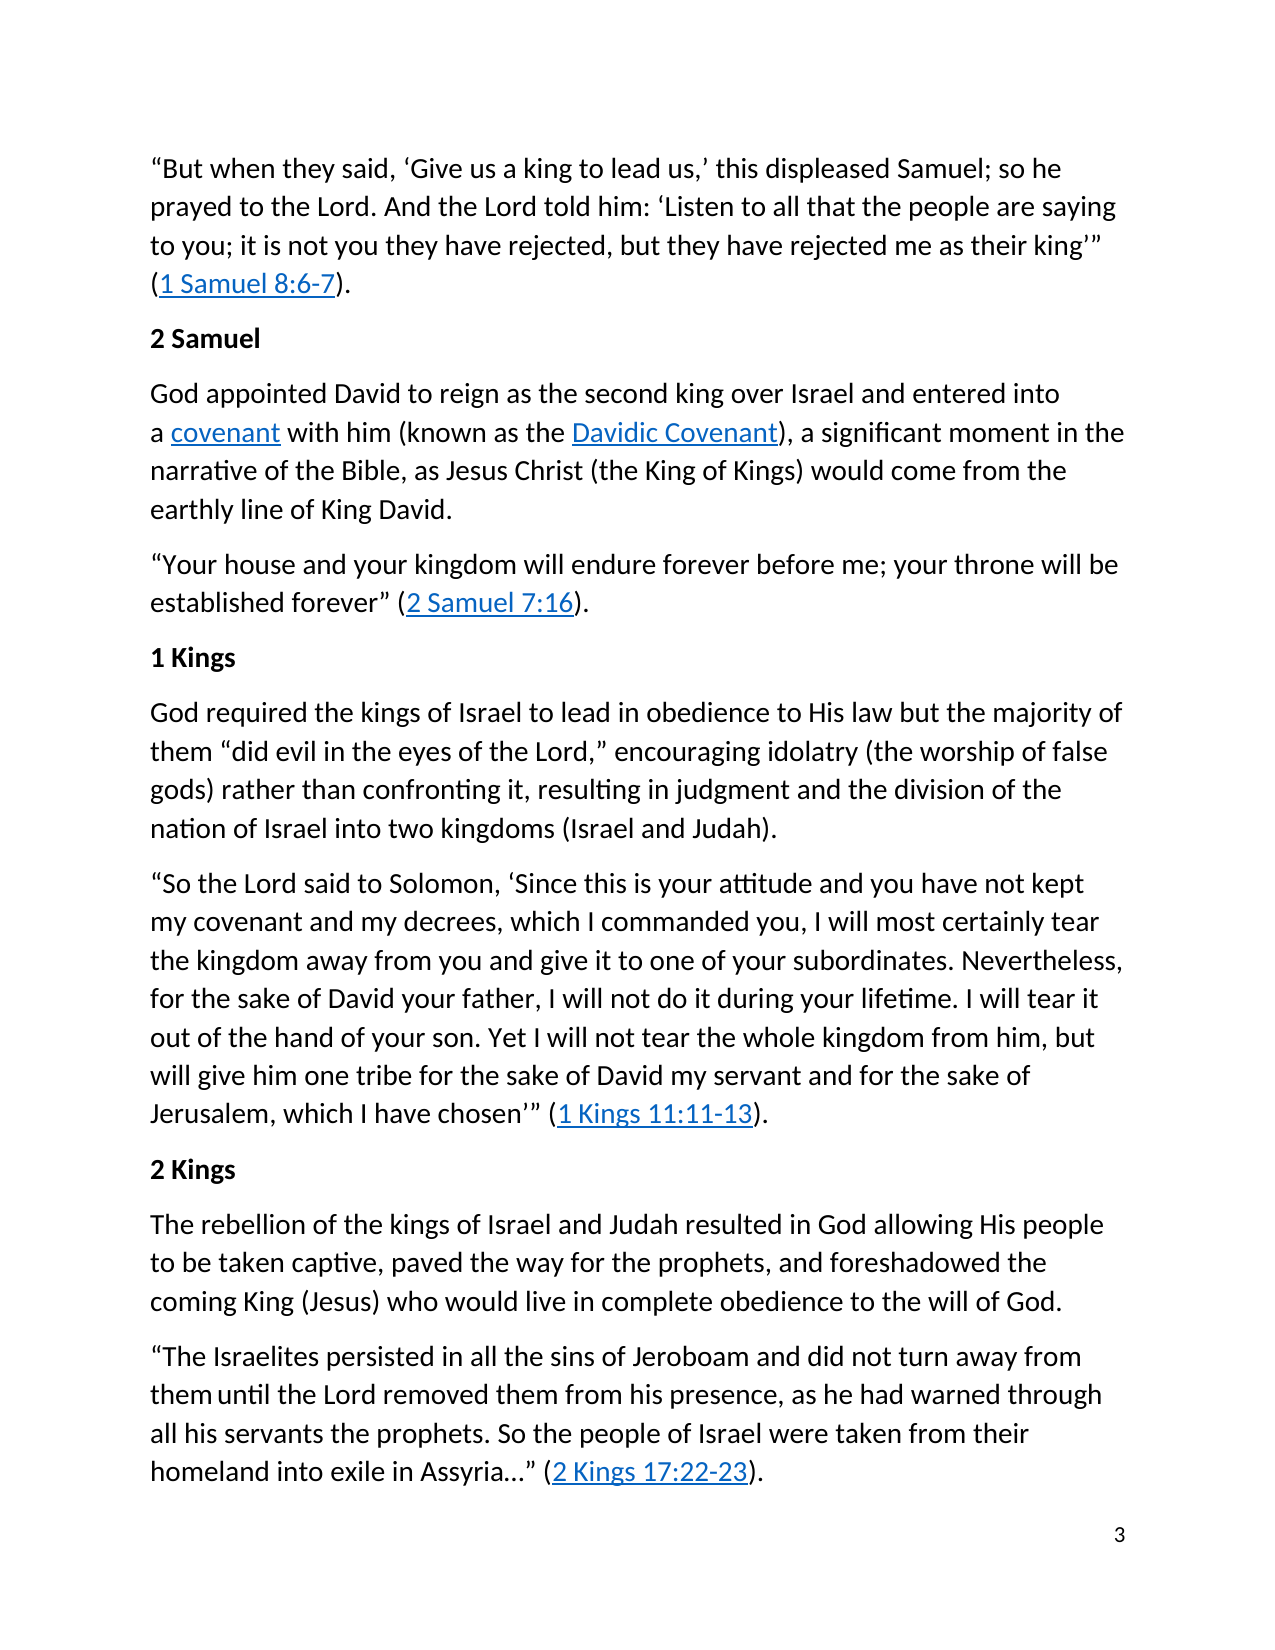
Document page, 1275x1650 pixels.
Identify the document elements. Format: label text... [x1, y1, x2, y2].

text “But when they said, ‘Give us a king to lead us,’ this displeased Samuel; so he prayed to the Lord. And the Lord told him: ‘Listen to all that the people are saying to you; it is not you they have rejected, but they have rejected me as their king’” (1 Samuel 8:6-7). [150, 150, 1125, 301]
text “Your house and your kingdom will endure forever before me; your throne will be established forever” (2 Samuel 7:16). [150, 546, 1125, 620]
text The rebellion of the kings of Israel and Judah resulted in God allowing His people to be taken captive, paved the way for the prophets, and foreshadowed the coming King (Jesus) who would live in complete obedience to the will of God. [150, 1206, 1125, 1318]
text 2 Kings [150, 1151, 1125, 1186]
text 1 Kings [150, 639, 1125, 675]
text “So the Lord said to Solomon, ‘Since this is your attitude and you have not kept my covenant and my decrees, which I commanded you, I will most certainly tear the kingdom away from you and give it to one of your subordinates. Nevertheless, for the sake of David your father, I will not do it during your lifetime. I will tear it out of the hand of your son. Yet I will not tear the whole kingdom from him, but will give him one tribe for the sake of David my servant and for the sake of Jerusalem, which I have chosen’” (1 Kings 11:11-13). [150, 865, 1125, 1131]
text God required the kings of Israel to lead in obedience to His law but the majority of them “did evil in the eyes of the Lord,” encouraging idolatry (the worship of false gods) rather than confronting it, resulting in judgment and the division of the nation of Israel into two kingdoms (Israel and Judah). [150, 694, 1125, 846]
text God appointed David to reign as the second king over Israel and entered into a covenant with him (known as the Davidic Covenant), a significant moment in the narrative of the Bible, as Jesus Christ (the King of Kings) would come from the earthly line of King David. [150, 376, 1125, 526]
text 2 Samuel [150, 320, 1125, 356]
text “The Israelites persisted in all the sins of Jeroboam and did not turn away from them until the Lord removed them from his presence, as he had warned through all his servants the prophets. So the people of Israel were taken from their homeland into exile in Assyria…” (2 Kings 17:22-23). [150, 1338, 1125, 1489]
